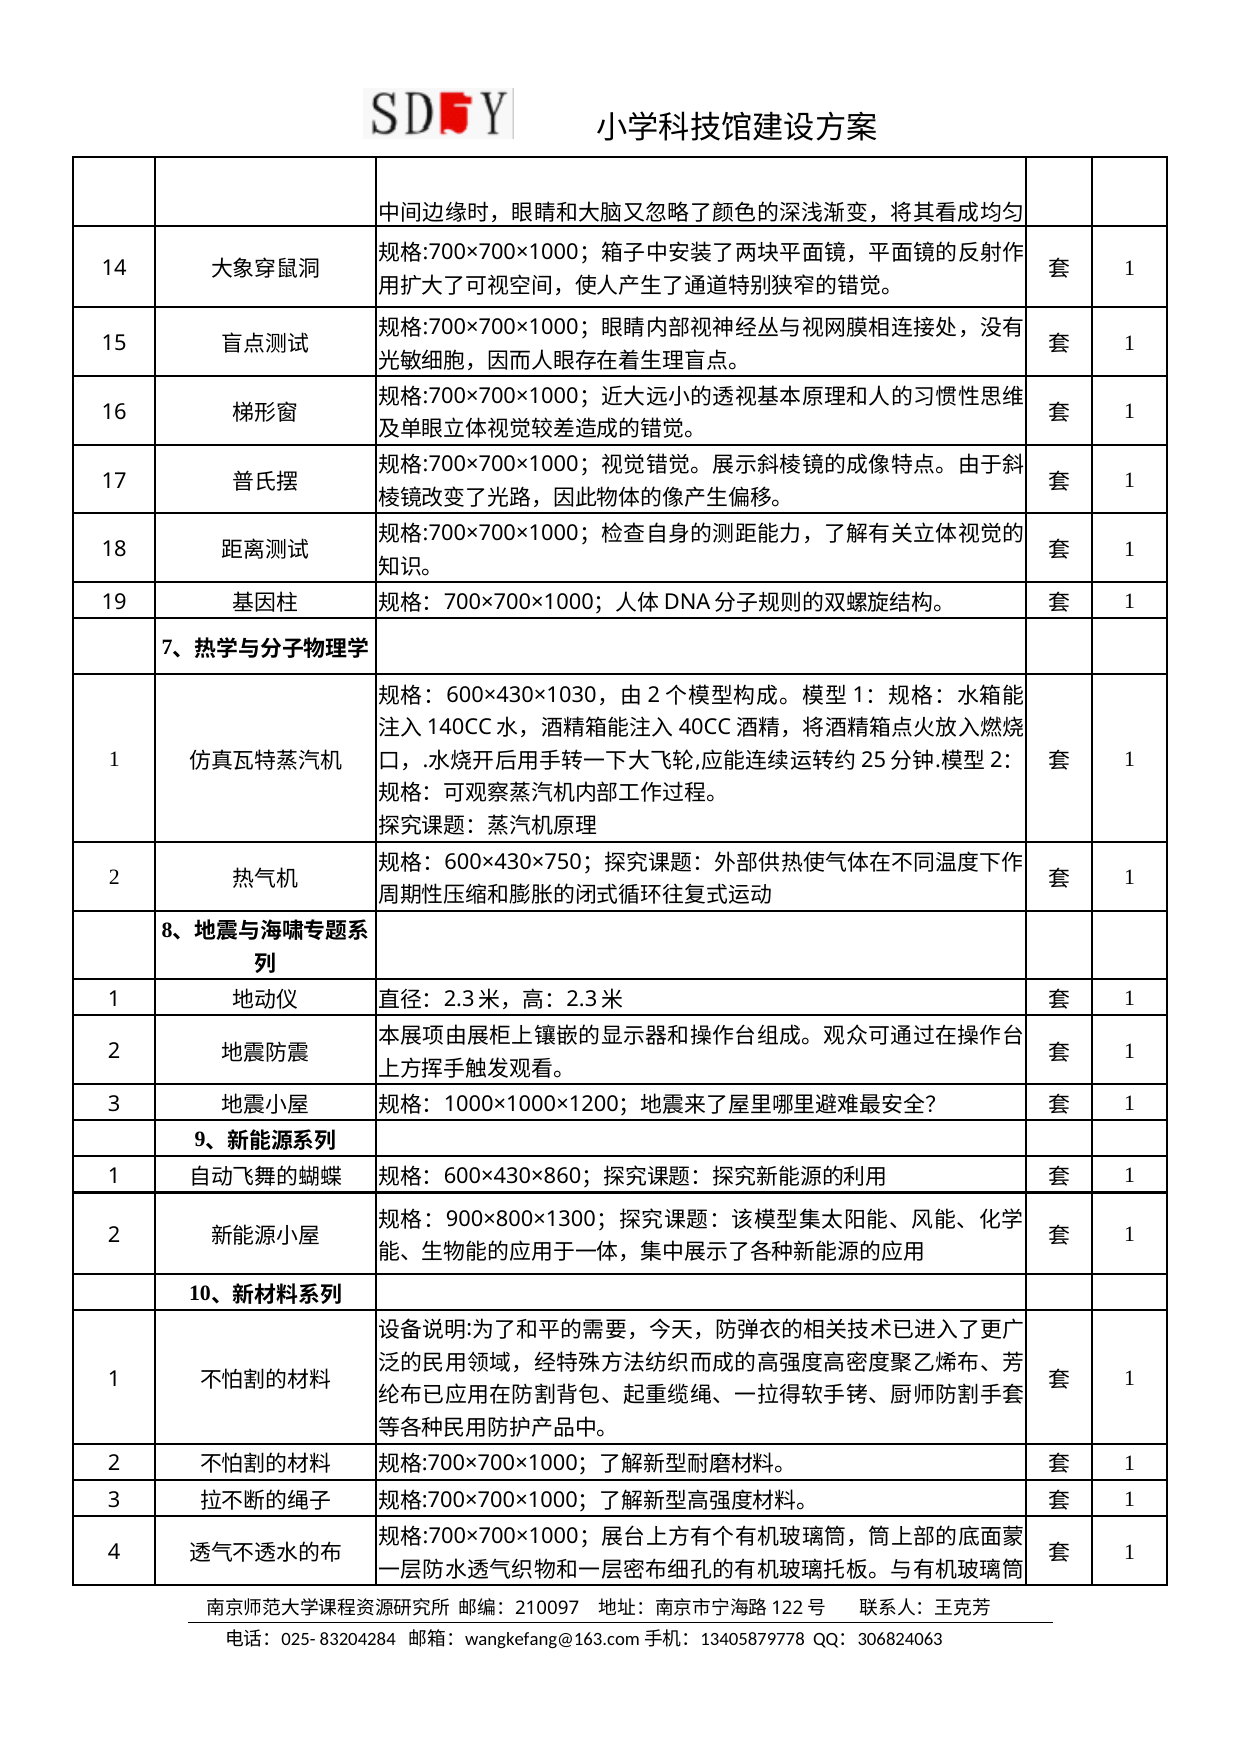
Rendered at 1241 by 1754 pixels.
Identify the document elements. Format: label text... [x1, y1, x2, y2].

table_cell 直径：2.3米，高：2.3米 [377, 980, 1025, 1014]
table_cell 1 [1093, 1157, 1166, 1191]
table_cell [1027, 1275, 1091, 1309]
table_cell 套 [1027, 377, 1091, 443]
table_cell 仿真瓦特蒸汽机 [156, 675, 375, 841]
table_cell 套 [1027, 980, 1091, 1014]
table_cell 梯形窗 [156, 377, 375, 443]
table_cell 1 [1093, 1517, 1166, 1584]
picture [363, 88, 515, 139]
table_cell 1 [1093, 980, 1166, 1014]
table_cell 设备说明:为了和平的需要，今天，防弹衣的相关技术已进入了更广泛的民用领域，经特殊方法纺织而成的高强度高密度聚乙烯布、芳纶布已应用在防割背包、起重缆绳、一拉得软手铐、厨师防割手套等各种民用防护产品中。 [377, 1311, 1025, 1442]
table_cell 1 [1093, 1311, 1166, 1442]
table_cell 1 [1093, 843, 1166, 909]
table_cell [1093, 1121, 1166, 1155]
table_cell 地震防震 [156, 1016, 375, 1083]
table_cell [377, 619, 1025, 673]
table_cell 1 [1093, 514, 1166, 581]
table_cell 规格：600×430×750；探究课题：外部供热使气体在不同温度下作周期性压缩和膨胀的闭式循环往复式运动 [377, 843, 1025, 909]
table_cell 普氏摆 [156, 446, 375, 512]
table_cell 套 [1027, 1194, 1091, 1273]
table_cell 4 [74, 1517, 154, 1584]
table_cell [1027, 619, 1091, 673]
table_cell 15 [74, 308, 154, 375]
table_cell 19 [74, 583, 154, 617]
table_cell 套 [1027, 675, 1091, 841]
table_cell 规格:700×700×1000；了解新型高强度材料。 [377, 1481, 1025, 1515]
table_cell 1 [74, 1311, 154, 1442]
table_cell 规格：900×800×1300；探究课题：该模型集太阳能、风能、化学能、生物能的应用于一体，集中展示了各种新能源的应用 [377, 1194, 1025, 1273]
table_cell [377, 912, 1025, 978]
table_cell 17 [74, 446, 154, 512]
table_cell [74, 1121, 154, 1155]
table_cell [74, 619, 154, 673]
table_cell 16 [74, 377, 154, 443]
table_cell 套 [1027, 1311, 1091, 1442]
table_cell 套 [1027, 1085, 1091, 1119]
table_cell 8、地震与海啸专题系列 [156, 912, 375, 978]
table_cell 不怕割的材料 [156, 1311, 375, 1442]
table_cell 2 [74, 843, 154, 909]
table_cell 1 [74, 675, 154, 841]
table_cell 规格:700×700×1000；箱子中安装了两块平面镜，平面镜的反射作用扩大了可视空间，使人产生了通道特别狭窄的错觉。 [377, 227, 1025, 306]
table_cell 1 [1093, 377, 1166, 443]
table_cell 大象穿鼠洞 [156, 227, 375, 306]
table_cell 2 [74, 1016, 154, 1083]
table_cell 距离测试 [156, 514, 375, 581]
table_cell 本展项由展柜上镶嵌的显示器和操作台组成。观众可通过在操作台上方挥手触发观看。 [377, 1016, 1025, 1083]
table_cell 套 [1027, 308, 1091, 375]
table_cell 套 [1027, 583, 1091, 617]
table_cell 9、新能源系列 [156, 1121, 375, 1155]
table_cell 1 [74, 1157, 154, 1191]
table_cell 1 [1093, 1481, 1166, 1515]
table_cell 套 [1027, 1481, 1091, 1515]
table_cell [1093, 912, 1166, 978]
table_cell 1 [1093, 1085, 1166, 1119]
table_cell 14 [74, 227, 154, 306]
table_cell 规格：600×430×1030，由2个模型构成。模型1：规格：水箱能注入140CC水，酒精箱能注入40CC酒精，将酒精箱点火放入燃烧口，.水烧开后用手转一下大飞轮,应能连续运转约25分钟.模型2：规格：可观察蒸汽机内部工作过程。 探究课题：蒸汽机原理 [377, 675, 1025, 841]
table_cell [1093, 619, 1166, 673]
table_cell 18 [74, 514, 154, 581]
table_cell 规格：700×700×1000；人体DNA分子规则的双螺旋结构。 [377, 583, 1025, 617]
table_cell 1 [1093, 1016, 1166, 1083]
table_cell 10、新材料系列 [156, 1275, 375, 1309]
table_cell 新能源小屋 [156, 1194, 375, 1273]
table_cell 套 [1027, 843, 1091, 909]
table_cell 地震小屋 [156, 1085, 375, 1119]
table_cell 7、热学与分子物理学 [156, 619, 375, 673]
table_cell 自动飞舞的蝴蝶 [156, 1157, 375, 1191]
table_cell 套 [1027, 1445, 1091, 1478]
table_cell 规格：600×430×860；探究课题：探究新能源的利用 [377, 1157, 1025, 1191]
table_cell 规格:700×700×1000；近大远小的透视基本原理和人的习惯性思维及单眼立体视觉较差造成的错觉。 [377, 377, 1025, 443]
table_cell 1 [74, 980, 154, 1014]
table_cell [74, 1275, 154, 1309]
table_cell 套 [1027, 1157, 1091, 1191]
table_cell 不怕割的材料 [156, 1445, 375, 1478]
table_cell 1 [1093, 1445, 1166, 1478]
table_cell 地动仪 [156, 980, 375, 1014]
table_cell 3 [74, 1481, 154, 1515]
table_cell [1027, 1121, 1091, 1155]
table_cell [1093, 1275, 1166, 1309]
table_cell 规格:700×700×1000；眼睛内部视神经丛与视网膜相连接处，没有光敏细胞，因而人眼存在着生理盲点。 [377, 308, 1025, 375]
table_cell 规格:700×700×1000；了解新型耐磨材料。 [377, 1445, 1025, 1478]
table_cell 套 [1027, 1016, 1091, 1083]
table_cell 1 [1093, 583, 1166, 617]
table_cell 1 [1093, 675, 1166, 841]
table_cell [74, 912, 154, 978]
table_cell 套 [1027, 446, 1091, 512]
table_cell 2 [74, 1445, 154, 1478]
table_cell 规格:700×700×1000；检查自身的测距能力，了解有关立体视觉的知识。 [377, 514, 1025, 581]
table_cell 2 [74, 1194, 154, 1273]
table_cell 套 [1027, 514, 1091, 581]
table_cell 盲点测试 [156, 308, 375, 375]
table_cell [377, 1517, 1025, 1584]
table_cell 套 [1027, 1517, 1091, 1584]
table_cell 规格：1000×1000×1200；地震来了屋里哪里避难最安全？ [377, 1085, 1025, 1119]
table_cell [377, 1121, 1025, 1155]
table_cell [1027, 912, 1091, 978]
table_cell 套 [1027, 227, 1091, 306]
table_cell 基因柱 [156, 583, 375, 617]
table_cell 1 [1093, 1194, 1166, 1273]
table_cell 透气不透水的布 [156, 1517, 375, 1584]
table_cell [377, 1275, 1025, 1309]
table_cell 3 [74, 1085, 154, 1119]
table_cell 1 [1093, 446, 1166, 512]
table_cell 热气机 [156, 843, 375, 909]
table_cell 拉不断的绳子 [156, 1481, 375, 1515]
table_cell 1 [1093, 227, 1166, 306]
table_cell 规格:700×700×1000；视觉错觉。展示斜棱镜的成像特点。由于斜棱镜改变了光路，因此物体的像产生偏移。 [377, 446, 1025, 512]
table_cell 1 [1093, 308, 1166, 375]
